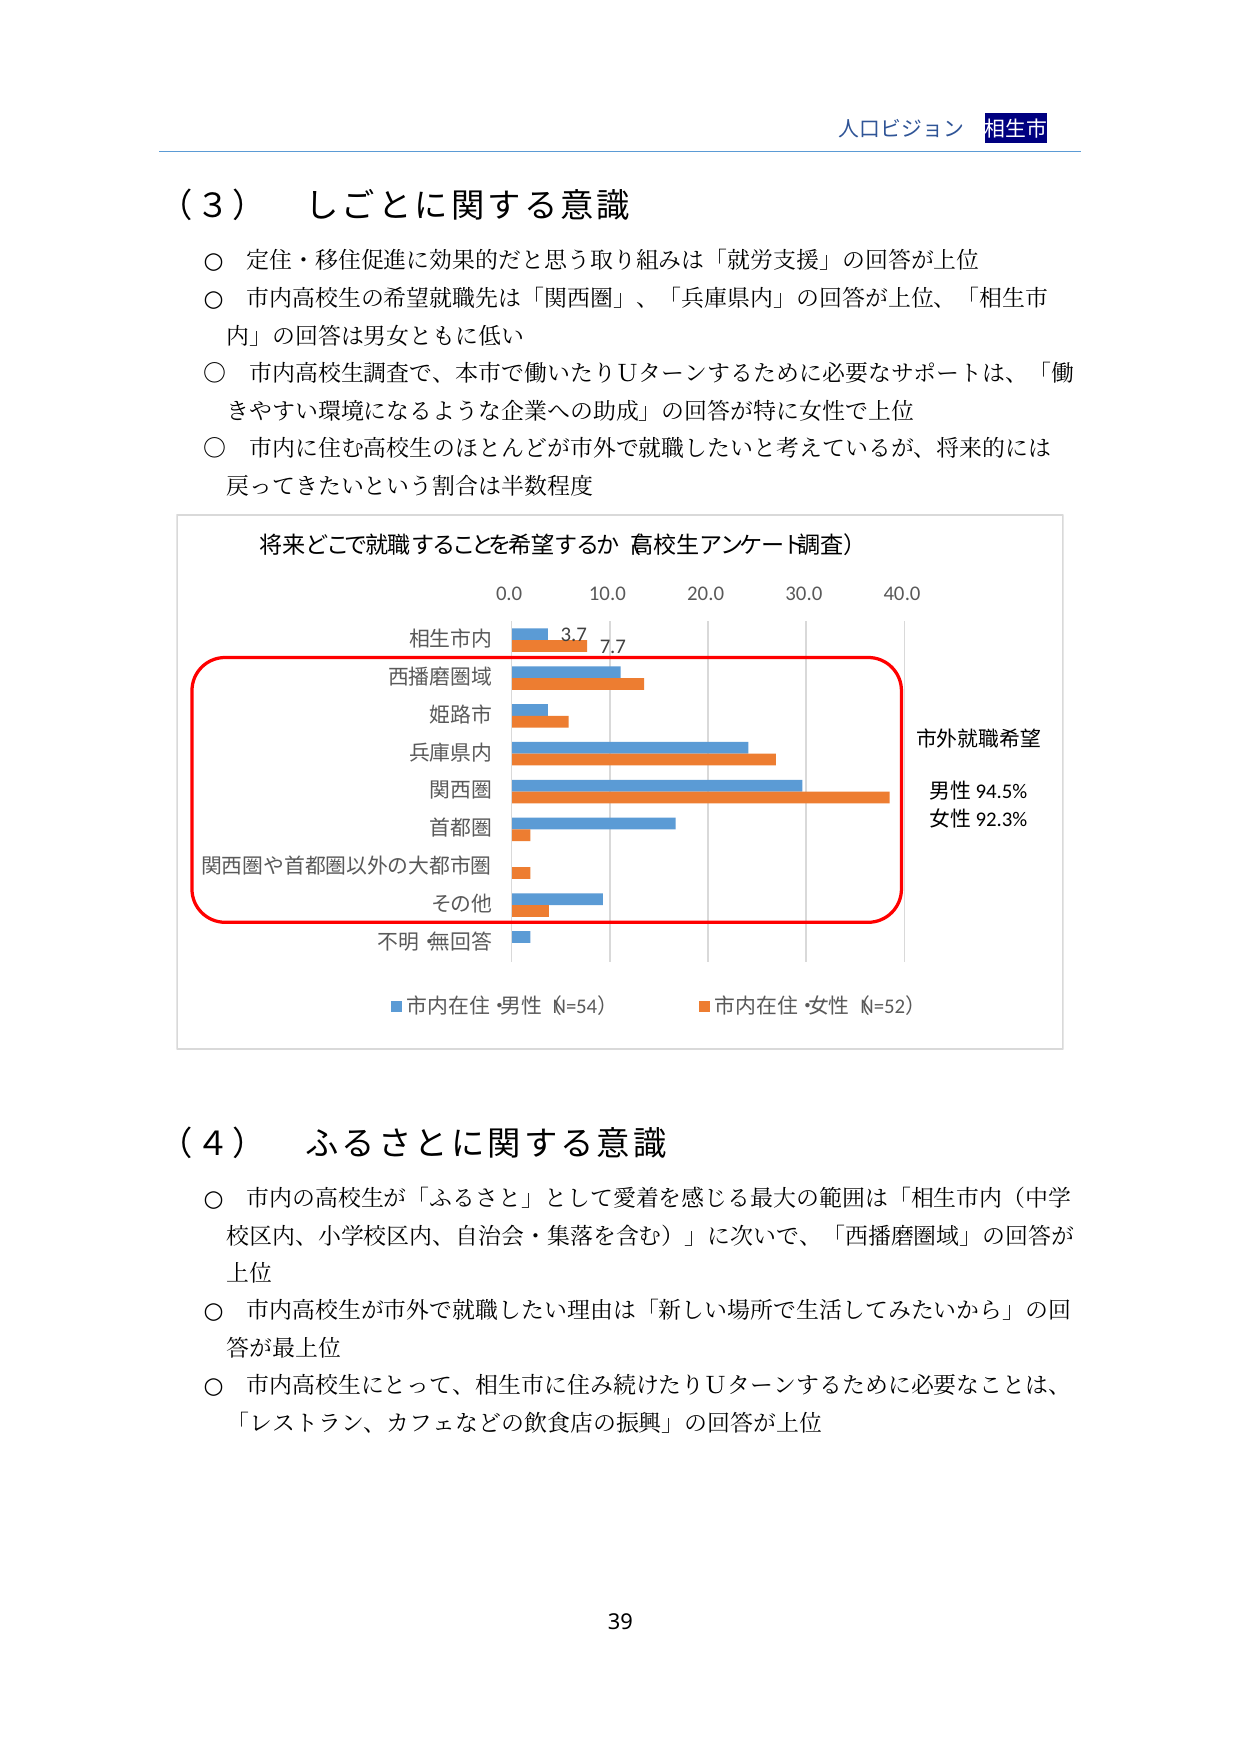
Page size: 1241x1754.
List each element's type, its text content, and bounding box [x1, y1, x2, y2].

text ○ 市内高校生が市外で就職したい理由は「新しい場所で生活してみたいから」の回答が最上位 [203, 1290, 1081, 1365]
text ○ 市内高校生の希望就職先は「関西圏」、「兵庫県内」の回答が上位、「相生市内」の回答は男女ともに低い [203, 278, 1081, 353]
text 〇 市内に住む高校生のほとんどが市外で就職したいと考えているが、将来的には戻ってきたいという割合は半数程度 [203, 428, 1081, 503]
text ○ 市内の高校生が「ふるさと」として愛着を感じる最大の範囲は「相生市内（中学校区内、小学校区内、自治会・集落を含む）」に次いで、「西播磨圏域」の回答が上位 [203, 1178, 1081, 1290]
text ○ 市内高校生にとって、相生市に住み続けたりＵターンするために必要なことは、「レストラン、カフェなどの飲食店の振興」の回答が上位 [203, 1365, 1081, 1440]
subtitle （３） しごとに関する意識 [159, 165, 1081, 240]
text ○ 定住・移住促進に効果的だと思う取り組みは「就労支援」の回答が上位 [203, 240, 1081, 278]
text 〇 市内高校生調査で、本市で働いたりＵターンするために必要なサポートは、「働きやすい環境になるような企業への助成」の回答が特に女性で上位 [203, 353, 1081, 428]
subtitle （４） ふるさとに関する意識 [159, 1103, 1081, 1178]
